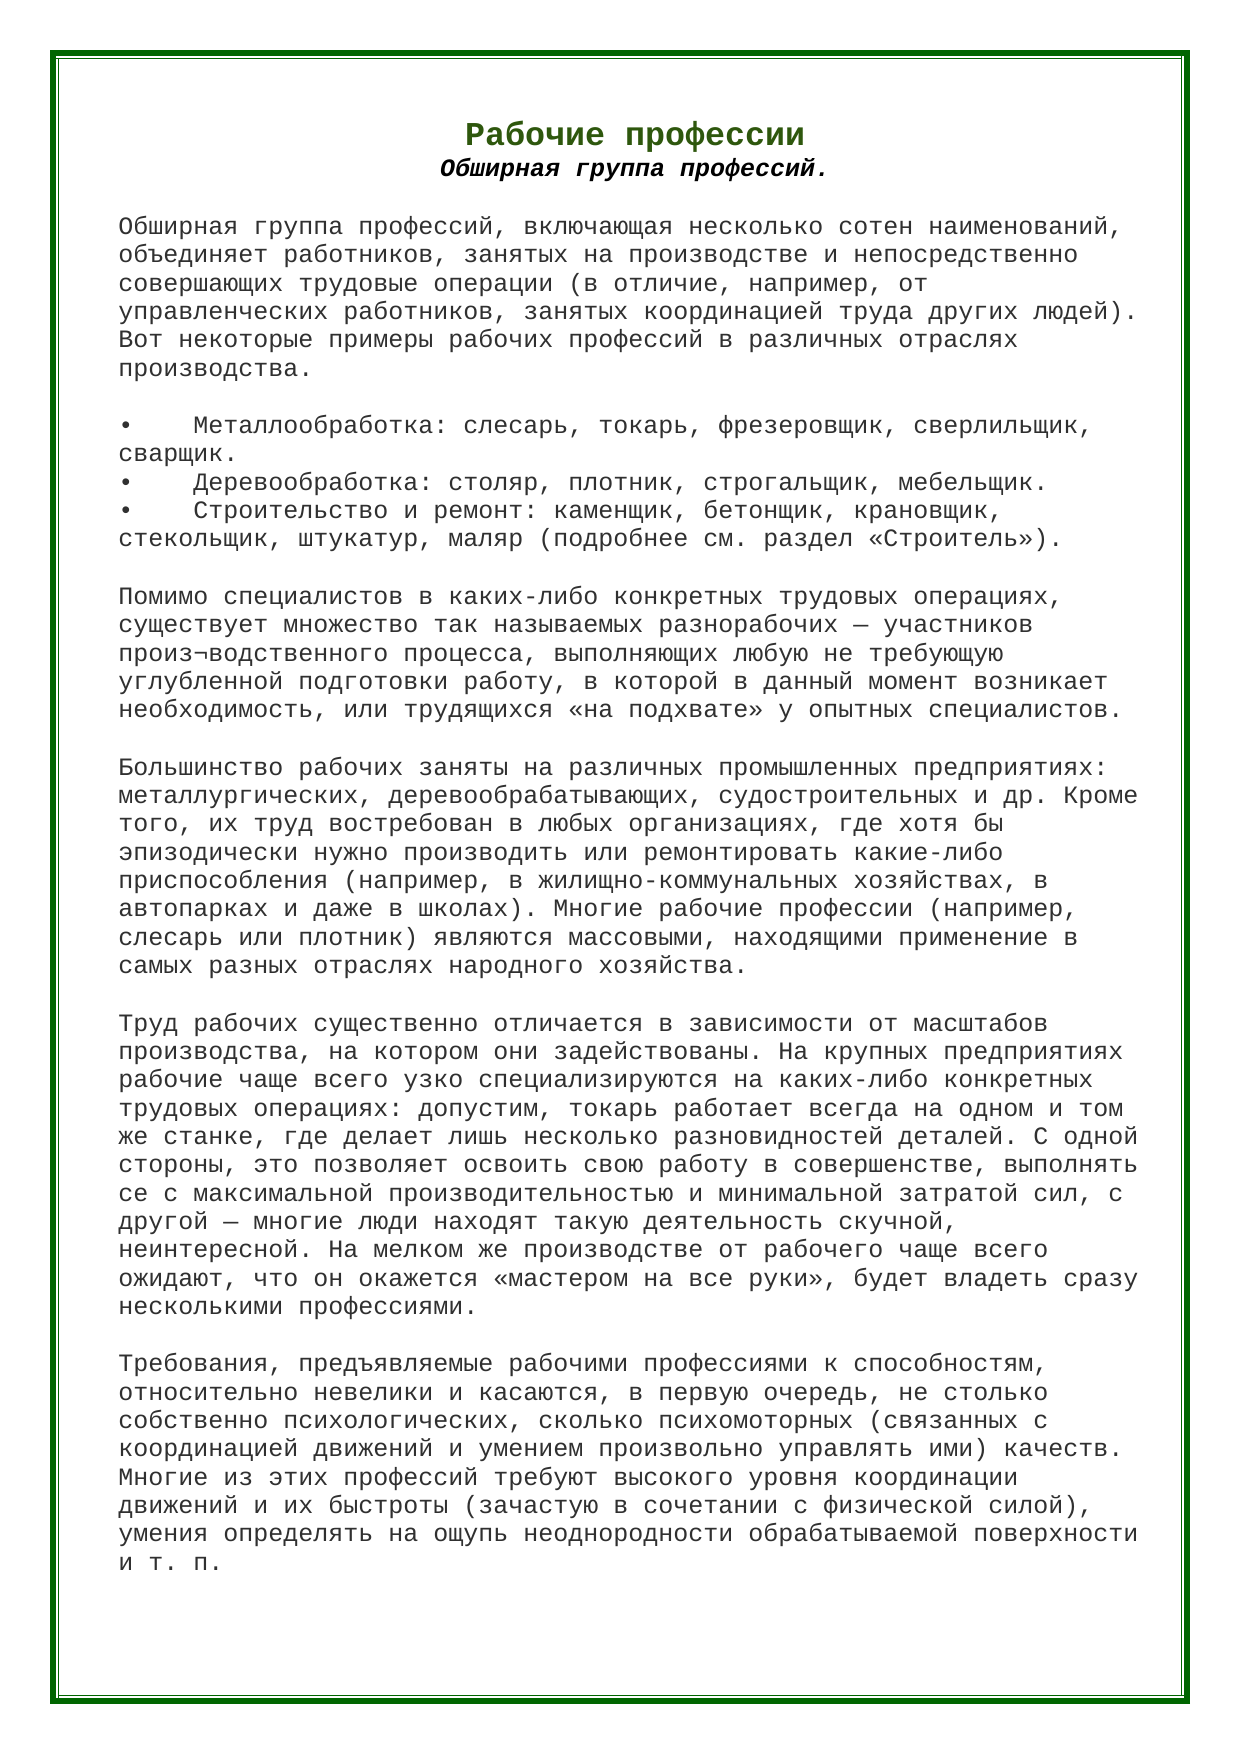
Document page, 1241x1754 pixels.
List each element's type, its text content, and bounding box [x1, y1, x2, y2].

text Труд рабочих существенно отличается в зависимости от масштабов производства, на котором они задействованы. На крупных предприятиях рабочие чаще всего узко специализируются на каких-либо конкретных трудовых операциях: допустим, токарь работает всегда на одном и том же станке, где делает лишь несколько разновидностей деталей. С одной стороны, это позволяет освоить свою работу в совершенстве, выполнять се с максимальной производительностью и минимальной затратой сил, с другой — многие люди находят такую деятельность скучной, неинтересной. На мелком же производстве от рабочего чаще всего ожидают, что он окажется «мастером на все руки», будет владеть сразу несколькими профессиями. [118, 1010, 1152, 1322]
text • Металлообработка: слесарь, токарь, фрезеровщик, сверлильщик, сварщик. • Деревообработка: столяр, плотник, строгальщик, мебельщик. • Строительство и ремонт: каменщик, бетонщик, крановщик, стекольщик, штукатур, маляр (подробнее см. раздел «Строитель»). [118, 413, 1152, 554]
text Большинство рабочих заняты на различных промышленных предприятиях: металлургических, деревообрабатывающих, судостроительных и др. Кроме того, их труд востребован в любых организациях, где хотя бы эпизодически нужно производить или ремонтировать какие-либо приспособления (например, в жилищно-коммунальных хозяйствах, в автопарках и даже в школах). Многие рабочие профессии (например, слесарь или плотник) являются массовыми, находящими применение в самых разных отраслях народного хозяйства. [118, 754, 1152, 981]
text Требования, предъявляемые рабочими профессиями к способностям, относительно невелики и касаются, в первую очередь, не столько собственно психологических, сколько психомоторных (связанных с координацией движений и умением произвольно управлять ими) качеств. Многие из этих профессий требуют высокого уровня координации движений и их быстроты (зачастую в сочетании с физической силой), умения определять на ощупь неоднородности обрабатываемой поверхности и т. п. [118, 1351, 1152, 1578]
text Рабочие профессии [118, 118, 1152, 156]
text Помимо специалистов в каких-либо конкретных трудовых операциях, существует множество так называемых разнорабочих — участников произ¬водственного процесса, выполняющих любую не требующую углубленной подготовки работу, в которой в данный момент возникает необходимость, или трудящихся «на подхвате» у опытных специалистов. [118, 583, 1152, 725]
text Обширная группа профессий. [118, 156, 1152, 184]
text Обширная группа профессий, включающая несколько сотен наименований, объединяет работников, занятых на производстве и непосредственно совершающих трудовые операции (в отличие, например, от управленческих работников, занятых координацией труда других людей). Вот некоторые примеры рабочих профессий в различных отраслях производства. [118, 213, 1152, 383]
